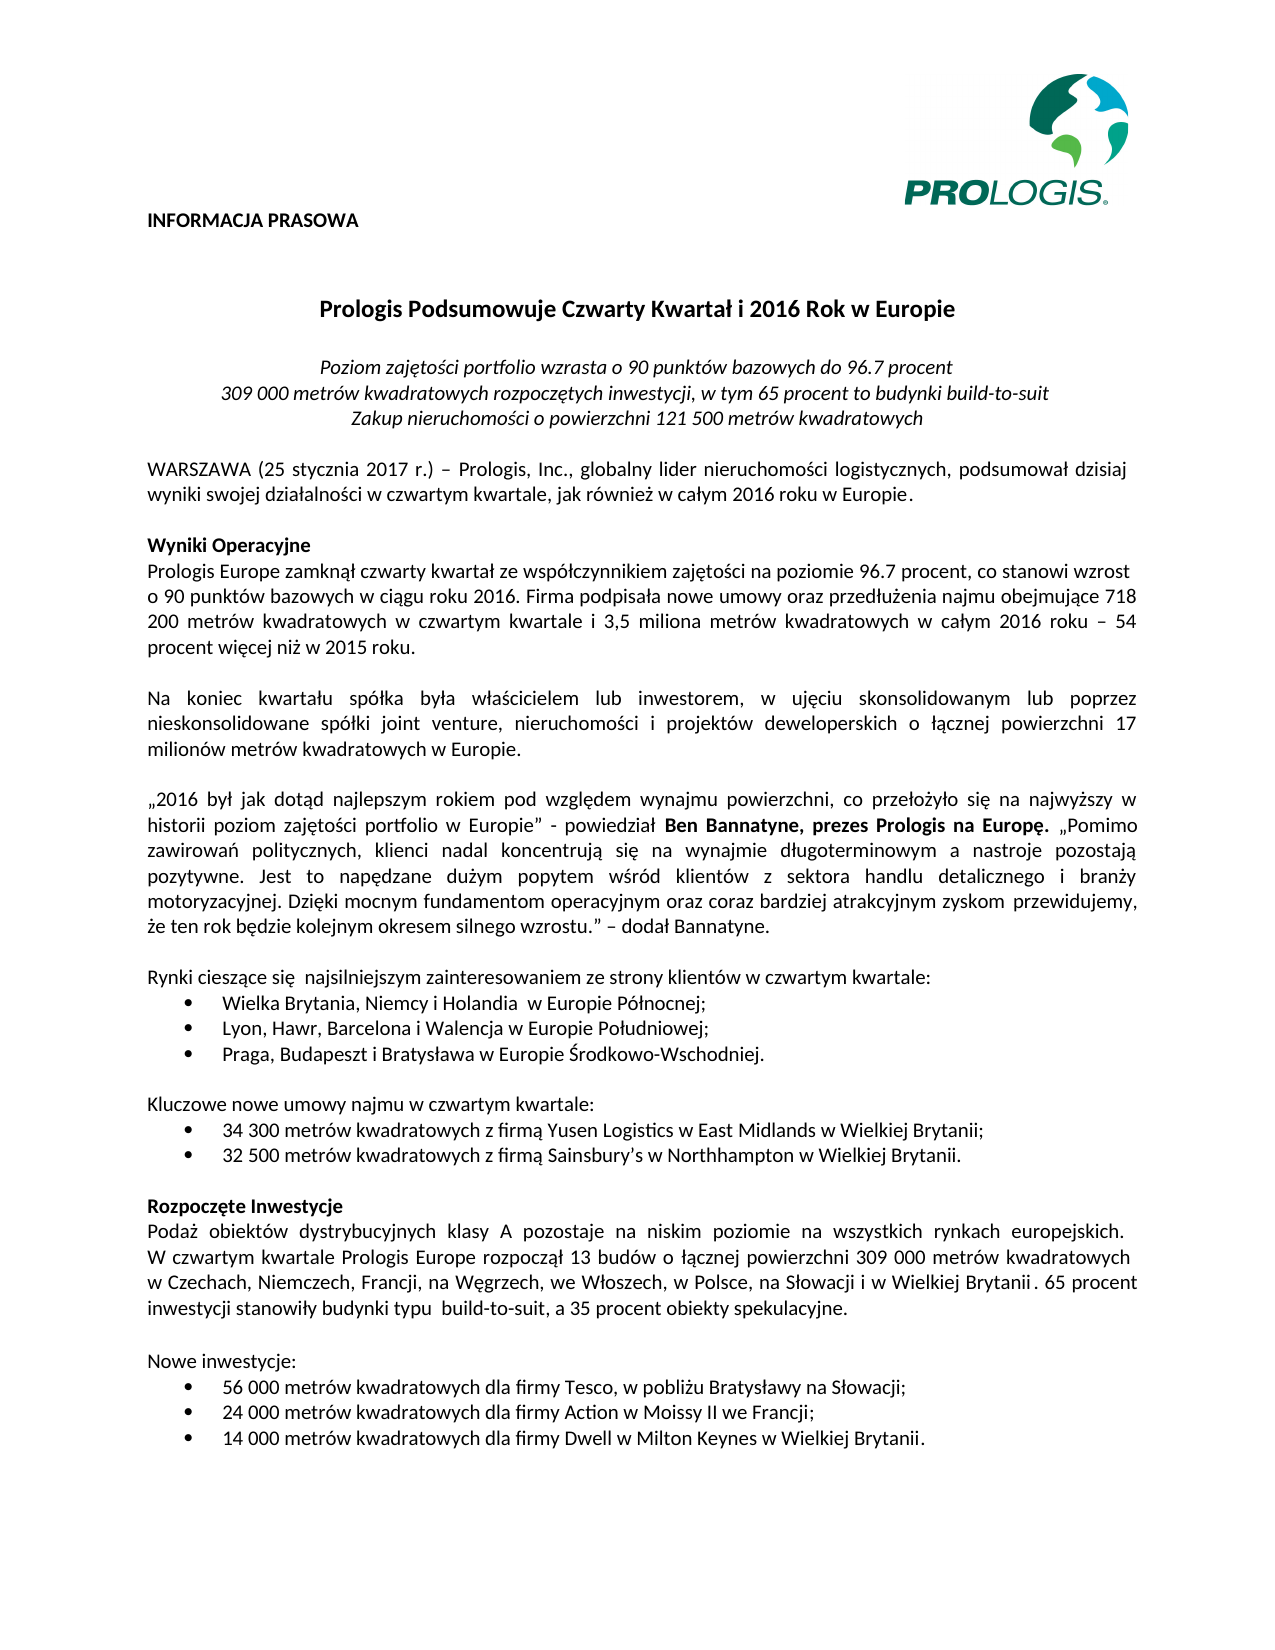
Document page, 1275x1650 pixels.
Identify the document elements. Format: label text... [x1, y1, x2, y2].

text WARSZAWA (25 stycznia 2017 r.) – Prologis, Inc., globalny lider nieruchomości logistycznych, podsumował dzisiaj wyniki swojej działalności w czwartym kwartale, jak również w całym 2016 roku w Europie. [147, 456, 1128, 507]
list 24 000 metrów kwadratowych dla firmy Action w Moissy II we Francji; [184, 1399, 1138, 1425]
text 309 000 metrów kwadratowych rozpoczętych inwestycji, w tym 65 procent to budynki build-to-suit Zakup nieruchomości o powierzchni 121 500 metrów kwadratowych [147, 380, 1128, 431]
text Prologis Europe zamknął czwarty kwartał ze współczynnikiem zajętości na poziomie 96.7 procent, co stanowi wzrost o 90 punktów bazowych w ciągu roku 2016. Firma podpisała nowe umowy oraz przedłużenia najmu obejmujące 718 200 metrów kwadratowych w czwartym kwartale i 3,5 miliona metrów kwadratowych w całym 2016 roku – 54 procent więcej niż w 2015 roku. [147, 558, 1138, 659]
text Rynki cieszące się najsilniejszym zainteresowaniem ze strony klientów w czwartym kwartale: [147, 964, 1138, 990]
text Nowe inwestycje: [147, 1348, 1138, 1374]
text Podaż obiektów dystrybucyjnych klasy A pozostaje na niskim poziomie na wszystkich rynkach europejskich. W czwartym kwartale Prologis Europe rozpoczął 13 budów o łącznej powierzchni 309 000 metrów kwadratowych w Czechach, Niemczech, Francji, na Węgrzech, we Włoszech, w Polsce, na Słowacji i w Wielkiej Brytanii. 65 procent inwestycji stanowiły budynki typu build-to-suit, a 35 procent obiekty spekulacyjne. [147, 1218, 1138, 1323]
text Wyniki Operacyjne [147, 532, 1138, 558]
picture [904, 74, 1129, 206]
text Poziom zajętości portfolio wzrasta o 90 punktów bazowych do 96.7 procent [147, 354, 1128, 380]
list Wielka Brytania, Niemcy i Holandia w Europie Północnej; [184, 990, 1138, 1015]
list 32 500 metrów kwadratowych z firmą Sainsbury’s w Northhampton w Wielkiej Brytanii. [184, 1142, 1138, 1168]
list Praga, Budapeszt i Bratysława w Europie Środkowo-Wschodniej. [184, 1041, 1138, 1066]
list 34 300 metrów kwadratowych z firmą Yusen Logistics w East Midlands w Wielkiej Brytanii; [184, 1117, 1138, 1142]
text Na koniec kwartału spółka była właścicielem lub inwestorem, w ujęciu skonsolidowanym lub poprzez nieskonsolidowane spółki joint venture, nieruchomości i projektów deweloperskich o łącznej powierzchni 17 milionów metrów kwadratowych w Europie. [147, 685, 1138, 761]
text INFORMACJA PRASOWA [147, 207, 1128, 232]
text Prologis Podsumowuje Czwarty Kwartał i 2016 Rok w Europie [147, 293, 1128, 324]
list 14 000 metrów kwadratowych dla firmy Dwell w Milton Keynes w Wielkiej Brytanii. [184, 1425, 1128, 1450]
text Rozpoczęte Inwestycje [147, 1193, 1138, 1218]
text „2016 był jak dotąd najlepszym rokiem pod względem wynajmu powierzchni, co przełożyło się na najwyższy w historii poziom zajętości portfolio w Europie” - powiedział Ben Bannatyne, prezes Prologis na Europę. „Pomimo zawirowań politycznych, klienci nadal koncentrują się na wynajmie długoterminowym a nastroje pozostają pozytywne. Jest to napędzane dużym popytem wśród klientów z sektora handlu detalicznego i branży motoryzacyjnej. Dzięki mocnym fundamentom operacyjnym oraz coraz bardziej atrakcyjnym zyskom przewidujemy, że ten rok będzie kolejnym okresem silnego wzrostu.” – dodał Bannatyne. [147, 787, 1138, 939]
list Lyon, Hawr, Barcelona i Walencja w Europie Południowej; [184, 1015, 1138, 1041]
text Kluczowe nowe umowy najmu w czwartym kwartale: [147, 1092, 1138, 1117]
list 56 000 metrów kwadratowych dla firmy Tesco, w pobliżu Bratysławy na Słowacji; [184, 1374, 1138, 1399]
